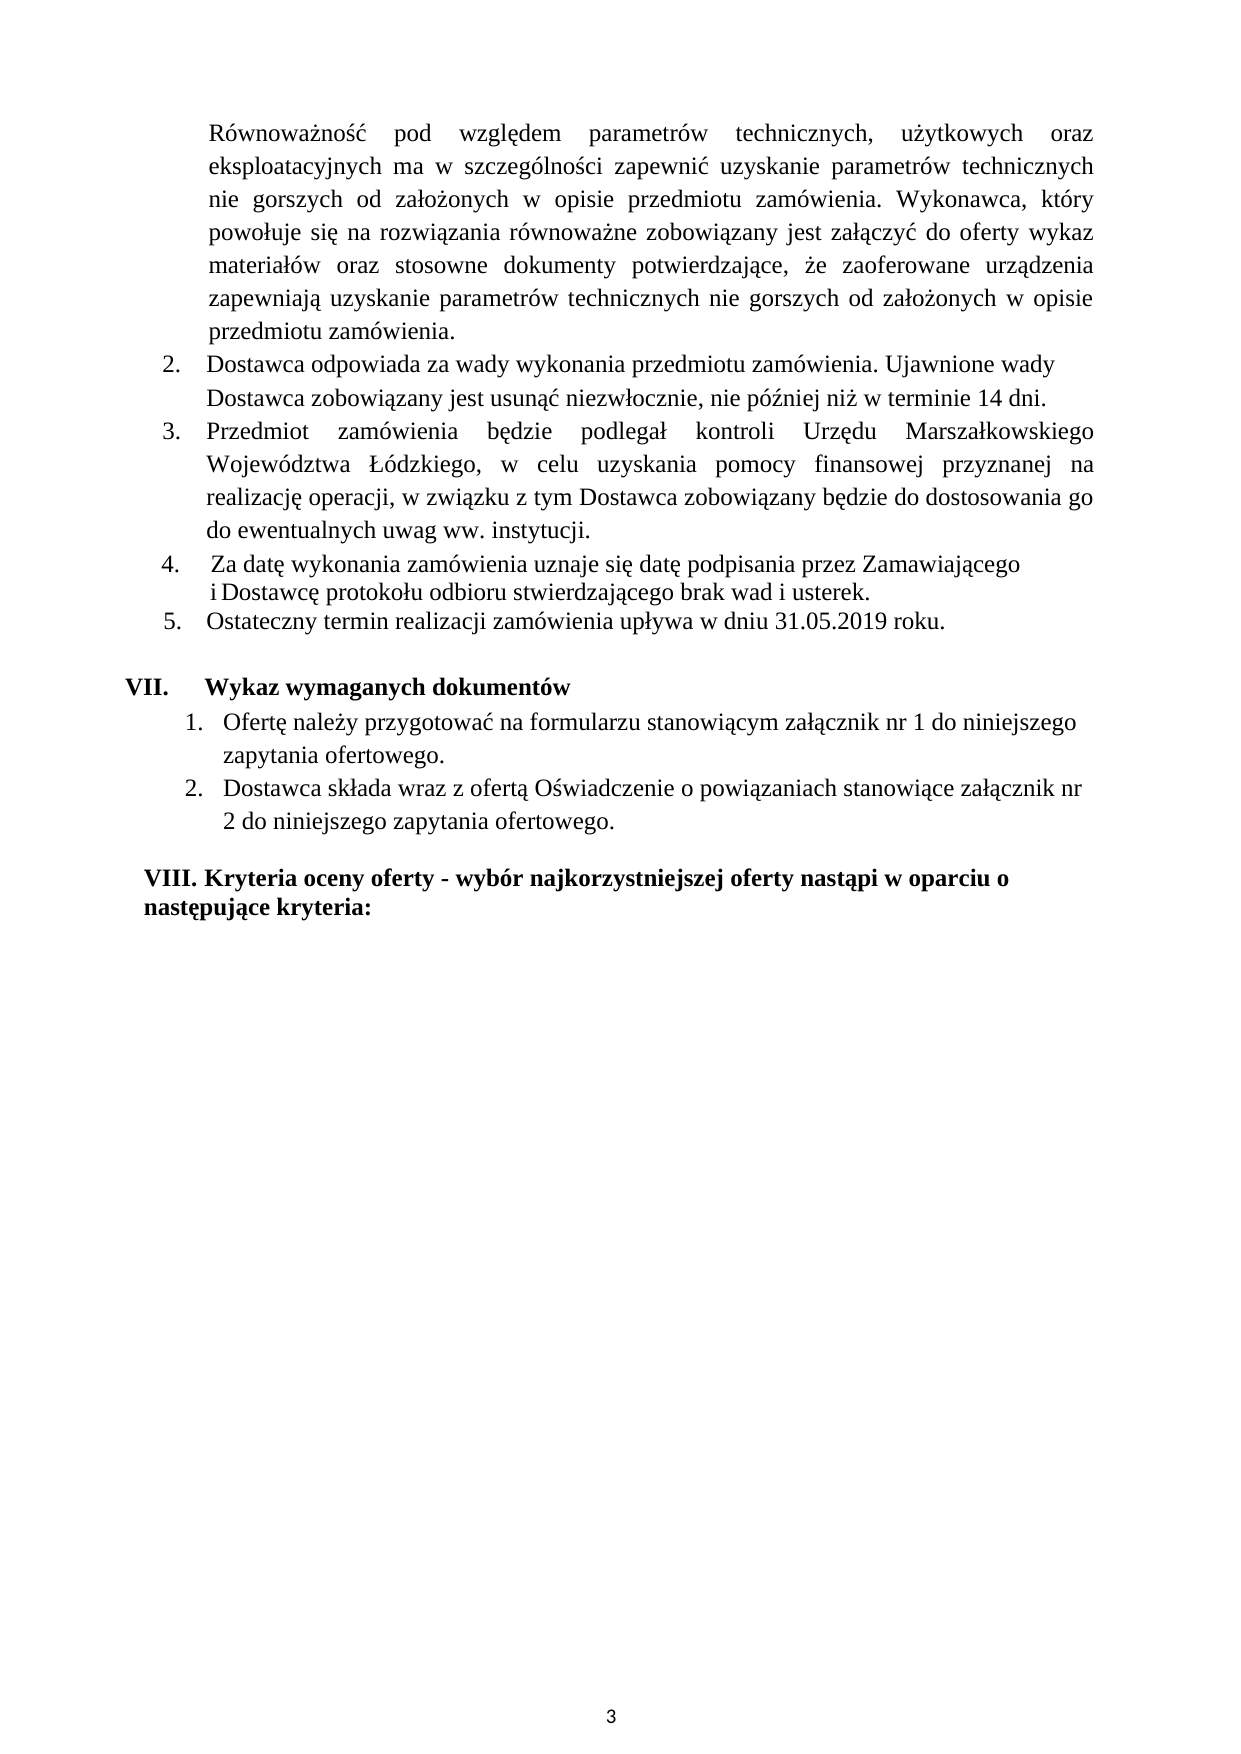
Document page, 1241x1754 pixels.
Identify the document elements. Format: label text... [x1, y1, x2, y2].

text Równoważność pod względem parametrów technicznych, użytkowych oraz eksploatacyjnych ma w szczególności zapewnić uzyskanie parametrów technicznych nie gorszych od założonych w opisie przedmiotu zamówienia. Wykonawca, który powołuje się na rozwiązania równoważne zobowiązany jest załączyć do oferty wykaz materiałów oraz stosowne dokumenty potwierdzające, że zaoferowane urządzenia zapewniają uzyskanie parametrów technicznych nie gorszych od założonych w opisie przedmiotu zamówienia. [208, 118, 1094, 345]
list Dostawcę protokołu odbioru stwierdzającego brak wad i usterek. [210, 577, 1096, 606]
list Dostawca odpowiada za wady wykonania przedmiotu zamówienia. Ujawnione wady Dostawca zobowiązany jest usunąć niezwłocznie, nie później niż w terminie 14 dni. [162, 349, 1096, 411]
text VII. Wykaz wymaganych dokumentów [125, 672, 1096, 701]
text VIII. Kryteria oceny oferty - wybór najkorzystniejszej oferty nastąpi w oparciu o następujące kryteria: [144, 863, 1096, 921]
list Za datę wykonania zamówienia uznaje się datę podpisania przez Zamawiającego [161, 549, 1096, 577]
list Ostateczny termin realizacji zamówienia upływa w dniu 31.05.2019 roku. [163, 606, 1096, 635]
list Ofertę należy przygotować na formularzu stanowiącym załącznik nr 1 do niniejszego zapytania ofertowego. [184, 707, 1094, 768]
list Przedmiot zamówienia będzie podlegał kontroli Urzędu Marszałkowskiego Województwa Łódzkiego, w celu uzyskania pomocy finansowej przyznanej na realizację operacji, w związku z tym Dostawca zobowiązany będzie do dostosowania go do ewentualnych uwag ww. instytucji. [162, 416, 1094, 544]
text 2 do niniejszego zapytania ofertowego. [223, 806, 1096, 835]
list Dostawca składa wraz z ofertą Oświadczenie o powiązaniach stanowiące załącznik nr [184, 773, 1096, 802]
